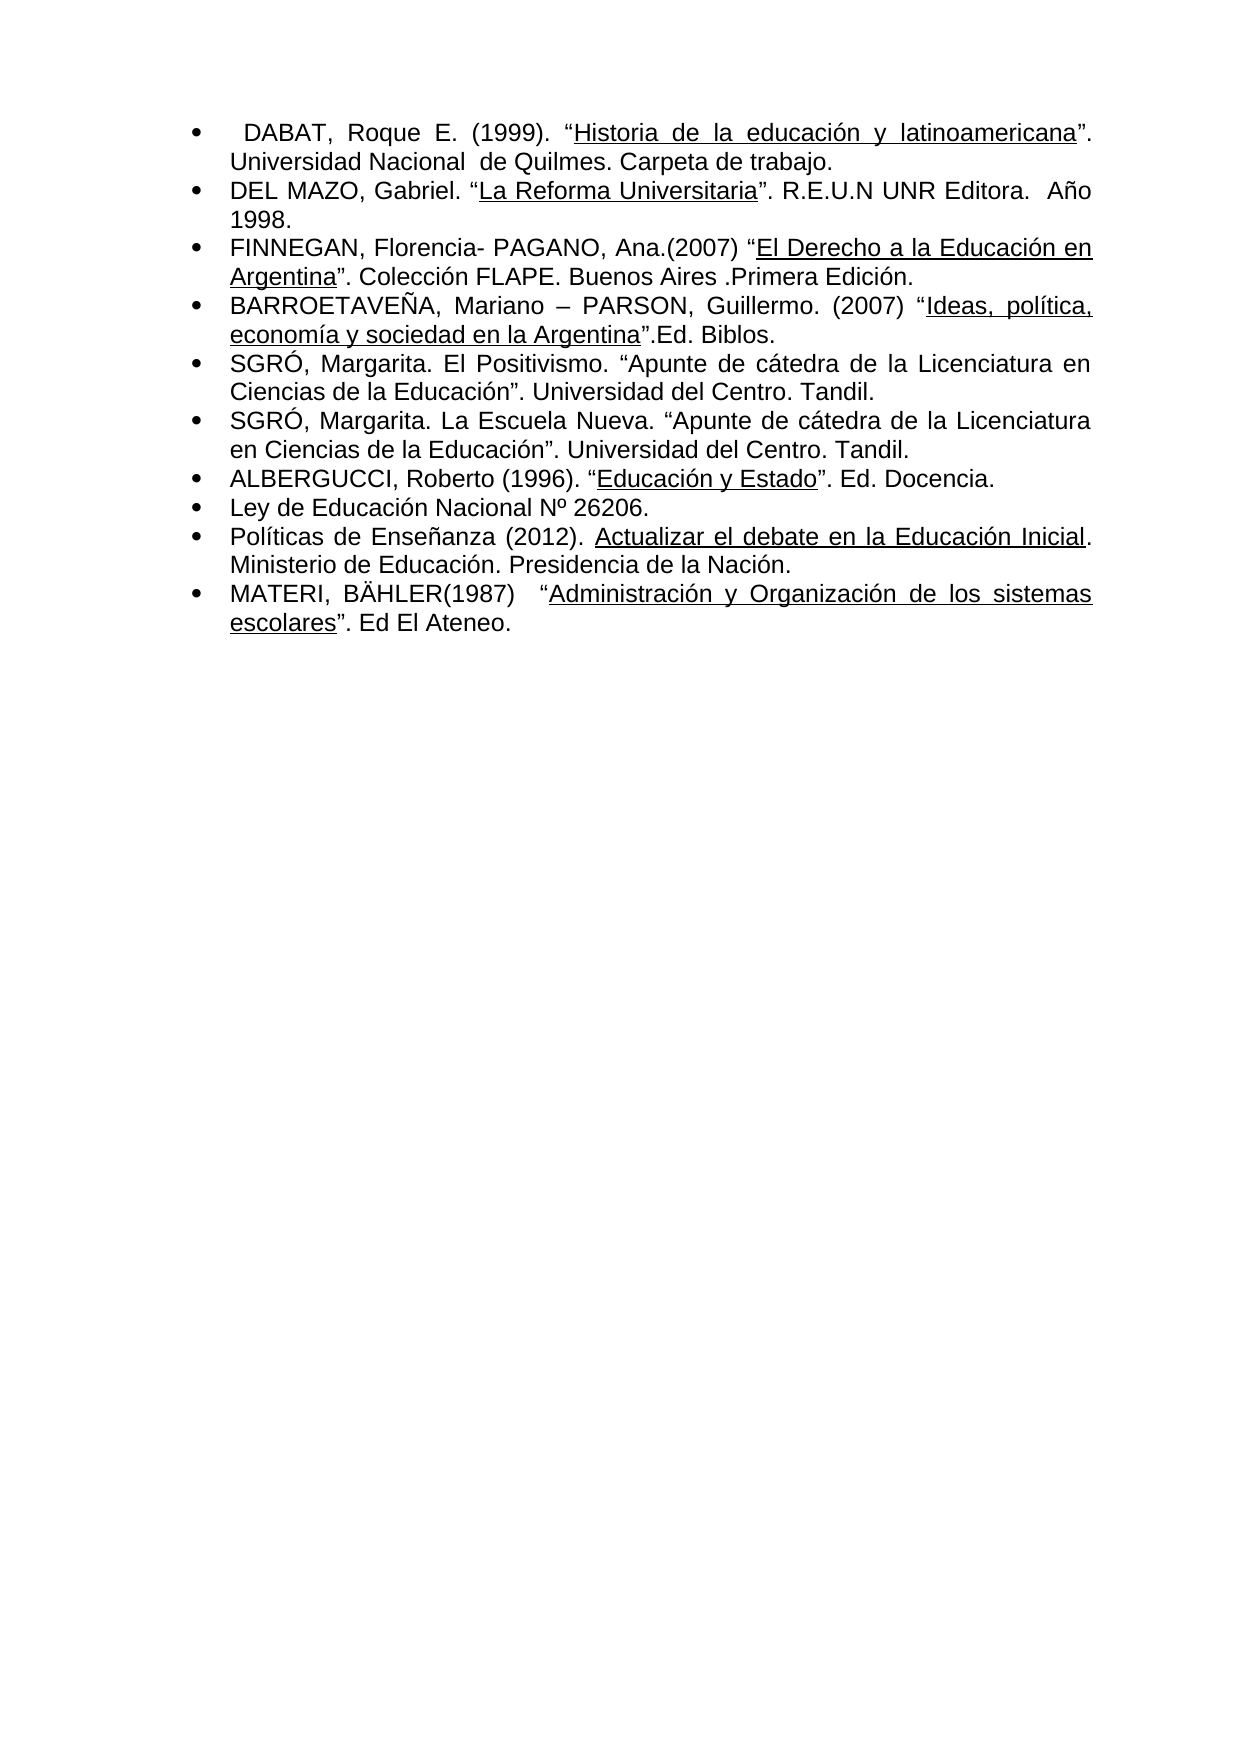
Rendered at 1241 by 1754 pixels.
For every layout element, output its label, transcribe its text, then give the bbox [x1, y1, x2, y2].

list Políticas de Enseñanza (2012). Actualizar el debate en la Educación Inicial. Ministerio de Educación. Presidencia de la Nación. [192, 521, 1092, 579]
list DEL MAZO, Gabriel. “La Reforma Universitaria”. R.E.U.N UNR Editora. Año 1998. [192, 176, 1092, 233]
list DABAT, Roque E. (1999). “Historia de la educación y latinoamericana”. Universidad Nacional de Quilmes. Carpeta de trabajo. [192, 118, 1092, 176]
list Ley de Educación Nacional Nº 26206. [192, 493, 1092, 521]
list ALBERGUCCI, Roberto (1996). “Educación y Estado”. Ed. Docencia. [192, 464, 1092, 493]
list MATERI, BÄHLER(1987) “Administración y Organización de los sistemas escolares”. Ed El Ateneo. [192, 579, 1092, 637]
list FINNEGAN, Florencia- PAGANO, Ana.(2007) “El Derecho a la Educación en Argentina”. Colección FLAPE. Buenos Aires .Primera Edición. [192, 233, 1092, 291]
list SGRÓ, Margarita. El Positivismo. “Apunte de cátedra de la Licenciatura en Ciencias de la Educación”. Universidad del Centro. Tandil. [192, 348, 1092, 406]
list BARROETAVEÑA, Mariano – PARSON, Guillermo. (2007) “Ideas, política, economía y sociedad en la Argentina”.Ed. Biblos. [192, 291, 1092, 348]
list SGRÓ, Margarita. La Escuela Nueva. “Apunte de cátedra de la Licenciatura en Ciencias de la Educación”. Universidad del Centro. Tandil. [192, 406, 1092, 464]
